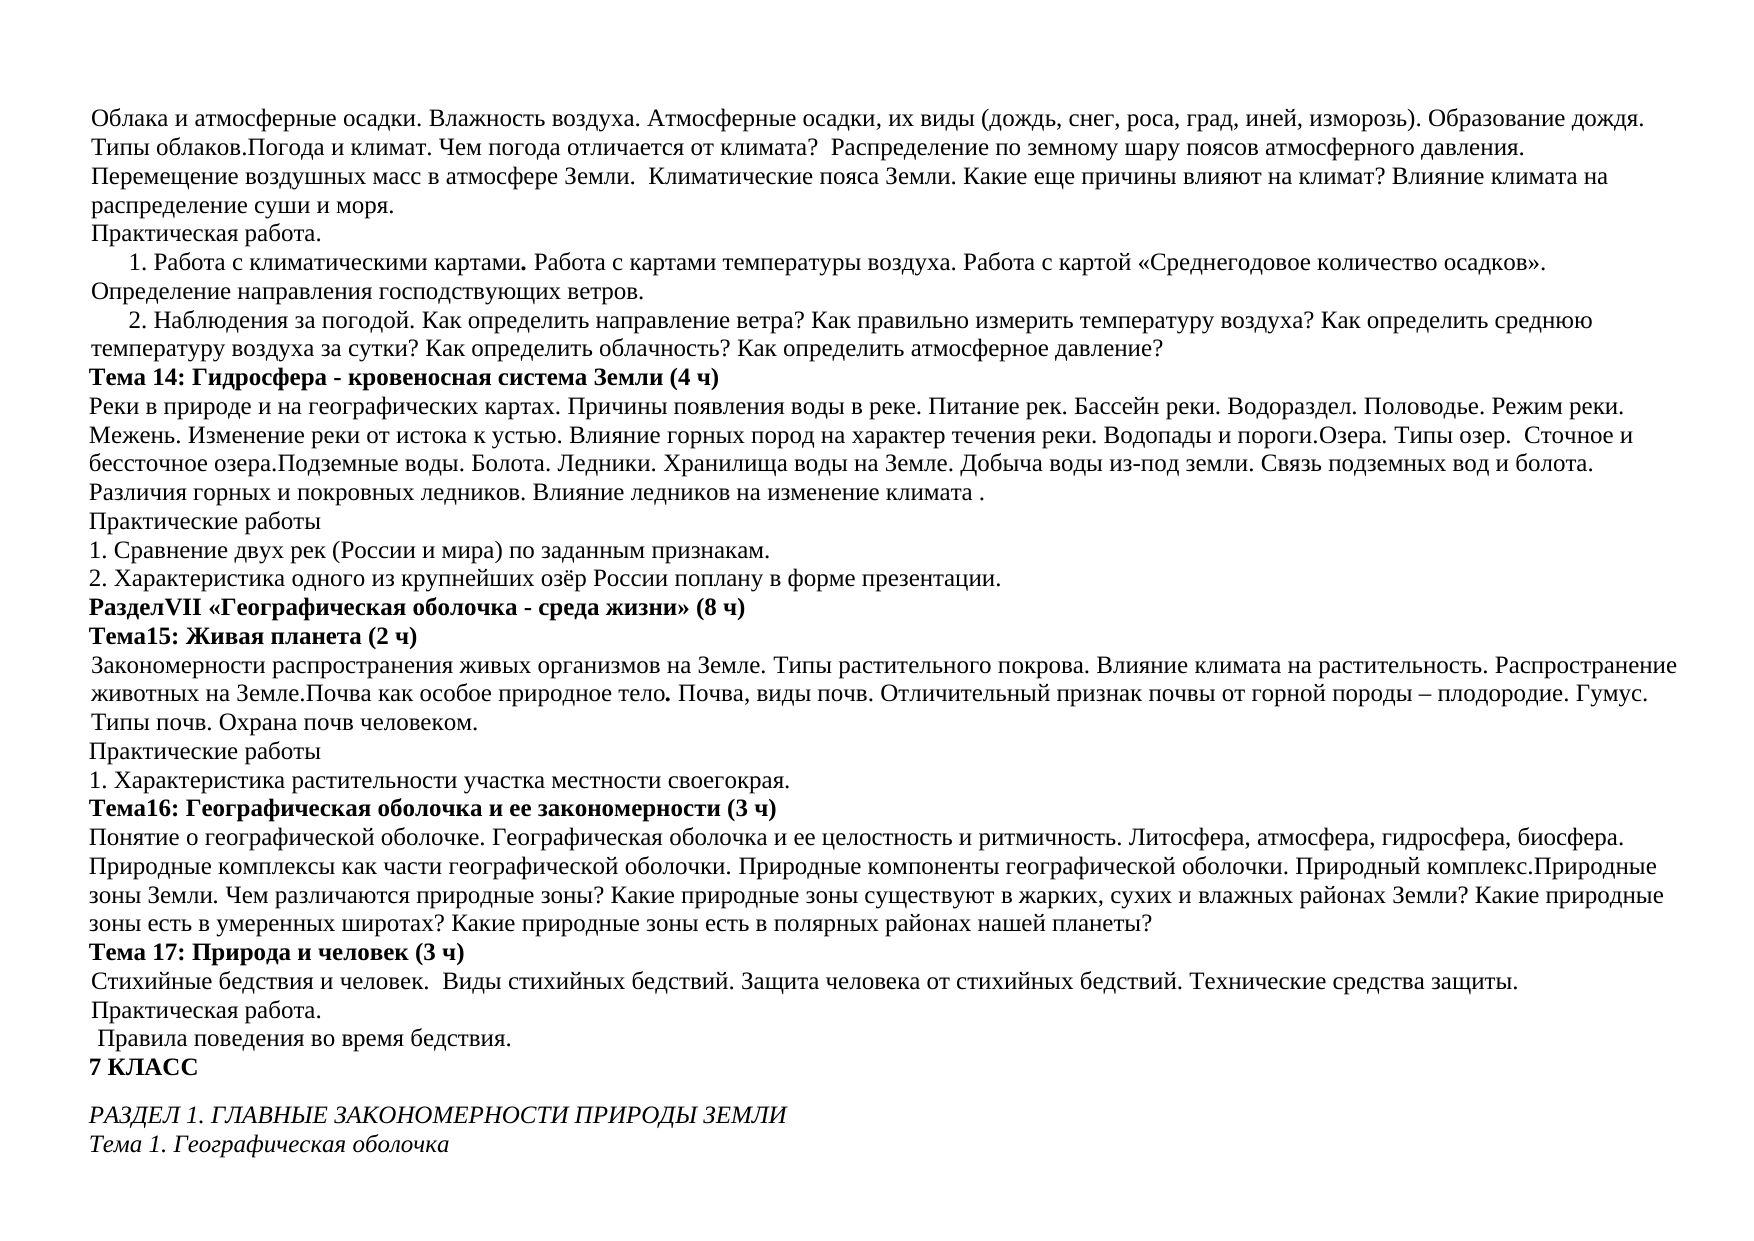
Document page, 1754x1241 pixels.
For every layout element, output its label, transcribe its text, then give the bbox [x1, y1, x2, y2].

text Тема 1. Географическая оболочка [89, 1129, 1680, 1157]
text Природные комплексы как части географической оболочки. Природные компоненты географической оболочки. Природный комплекс.Природные зоны Земли. Чем различаются природные зоны? Какие природные зоны существуют в жарких, сухих и влажных районах Земли? Какие природные зоны есть в умеренных широтах? Какие природные зоны есть в полярных районах нашей планеты? [89, 851, 1680, 937]
text 1. Работа с климатическими картами. Работа с картами температуры воздуха. Работа с картой «Среднегодовое количество осадков». Определение направления господствующих ветров. [91, 247, 1676, 305]
text Практические работы [89, 736, 1680, 765]
text РазделVII «Географическая оболочка - среда жизни» (8 ч) [89, 592, 1680, 621]
text 2. Наблюдения за погодой. Как определить направление ветра? Как правильно измерить температуру воздуха? Как определить среднюю температуру воздуха за сутки? Как определить облачность? Как определить атмосферное давление? [91, 305, 1676, 362]
text Тема15: Живая планета (2 ч) [89, 621, 1680, 650]
text 7 КЛАСС [89, 1052, 1680, 1081]
text Тема16: Географическая оболочка и ее закономерности (3 ч) [89, 793, 1680, 822]
text Понятие о географической оболочке. Географическая оболочка и ее целостность и ритмичность. Литосфера, атмосфера, гидросфера, биосфера. [89, 822, 1680, 851]
text Закономерности распространения живых организмов на Земле. Типы растительного покрова. Влияние климата на растительность. Распространение животных на Земле.Почва как особое природное тело. Почва, виды почв. Отличительный признак почвы от горной породы – плодородие. Гумус. Типы почв. Охрана почв человеком. [91, 650, 1680, 736]
text Тема 14: Гидросфера - кровеносная система Земли (4 ч) [89, 362, 1680, 391]
text Правила поведения во время бедствия. [91, 1023, 1680, 1052]
text Практическая работа. [91, 218, 1678, 247]
text 1. Сравнение двух рек (России и мира) по заданным признакам. [89, 535, 1680, 563]
text Реки в природе и на географических картах. Причины появления воды в реке. Питание рек. Бассейн реки. Водораздел. Половодье. Режим реки. Межень. Изменение реки от истока к устью. Влияние горных пород на характер течения реки. Водопады и пороги.Озера. Типы озер. Сточное и бессточное озера.Подземные воды. Болота. Ледники. Хранилища воды на Земле. Добыча воды из-под земли. Связь подземных вод и болота. Различия горных и покровных ледников. Влияние ледников на изменение климата . [89, 391, 1680, 506]
text Облака и атмосферные осадки. Влажность воздуха. Атмосферные осадки, их виды (дождь, снег, роса, град, иней, изморозь). Образование дождя. Типы облаков.Погода и климат. Чем погода отличается от климата? Распределение по земному шару поясов атмосферного давления. Перемещение воздушных масс в атмосфере Земли. Климатические пояса Земли. Какие еще причины влияют на климат? Влияние климата на распределение суши и моря. [91, 103, 1680, 218]
text Практические работы [89, 506, 1680, 535]
text Практическая работа. [91, 995, 1678, 1023]
text Стихийные бедствия и человек. Виды стихийных бедствий. Защита человека от стихийных бедствий. Технические средства защиты. [91, 966, 1680, 995]
text 1. Характеристика растительности участка местности своегокрая. [89, 765, 1680, 793]
text РАЗДЕЛ 1. ГЛАВНЫЕ ЗАКОНОМЕРНОСТИ ПРИРОДЫ ЗЕМЛИ [89, 1100, 1680, 1129]
text Тема 17: Природа и человек (3 ч) [89, 937, 1680, 966]
text 2. Характеристика одного из крупнейших озёр России поплану в форме презентации. [89, 563, 1680, 592]
